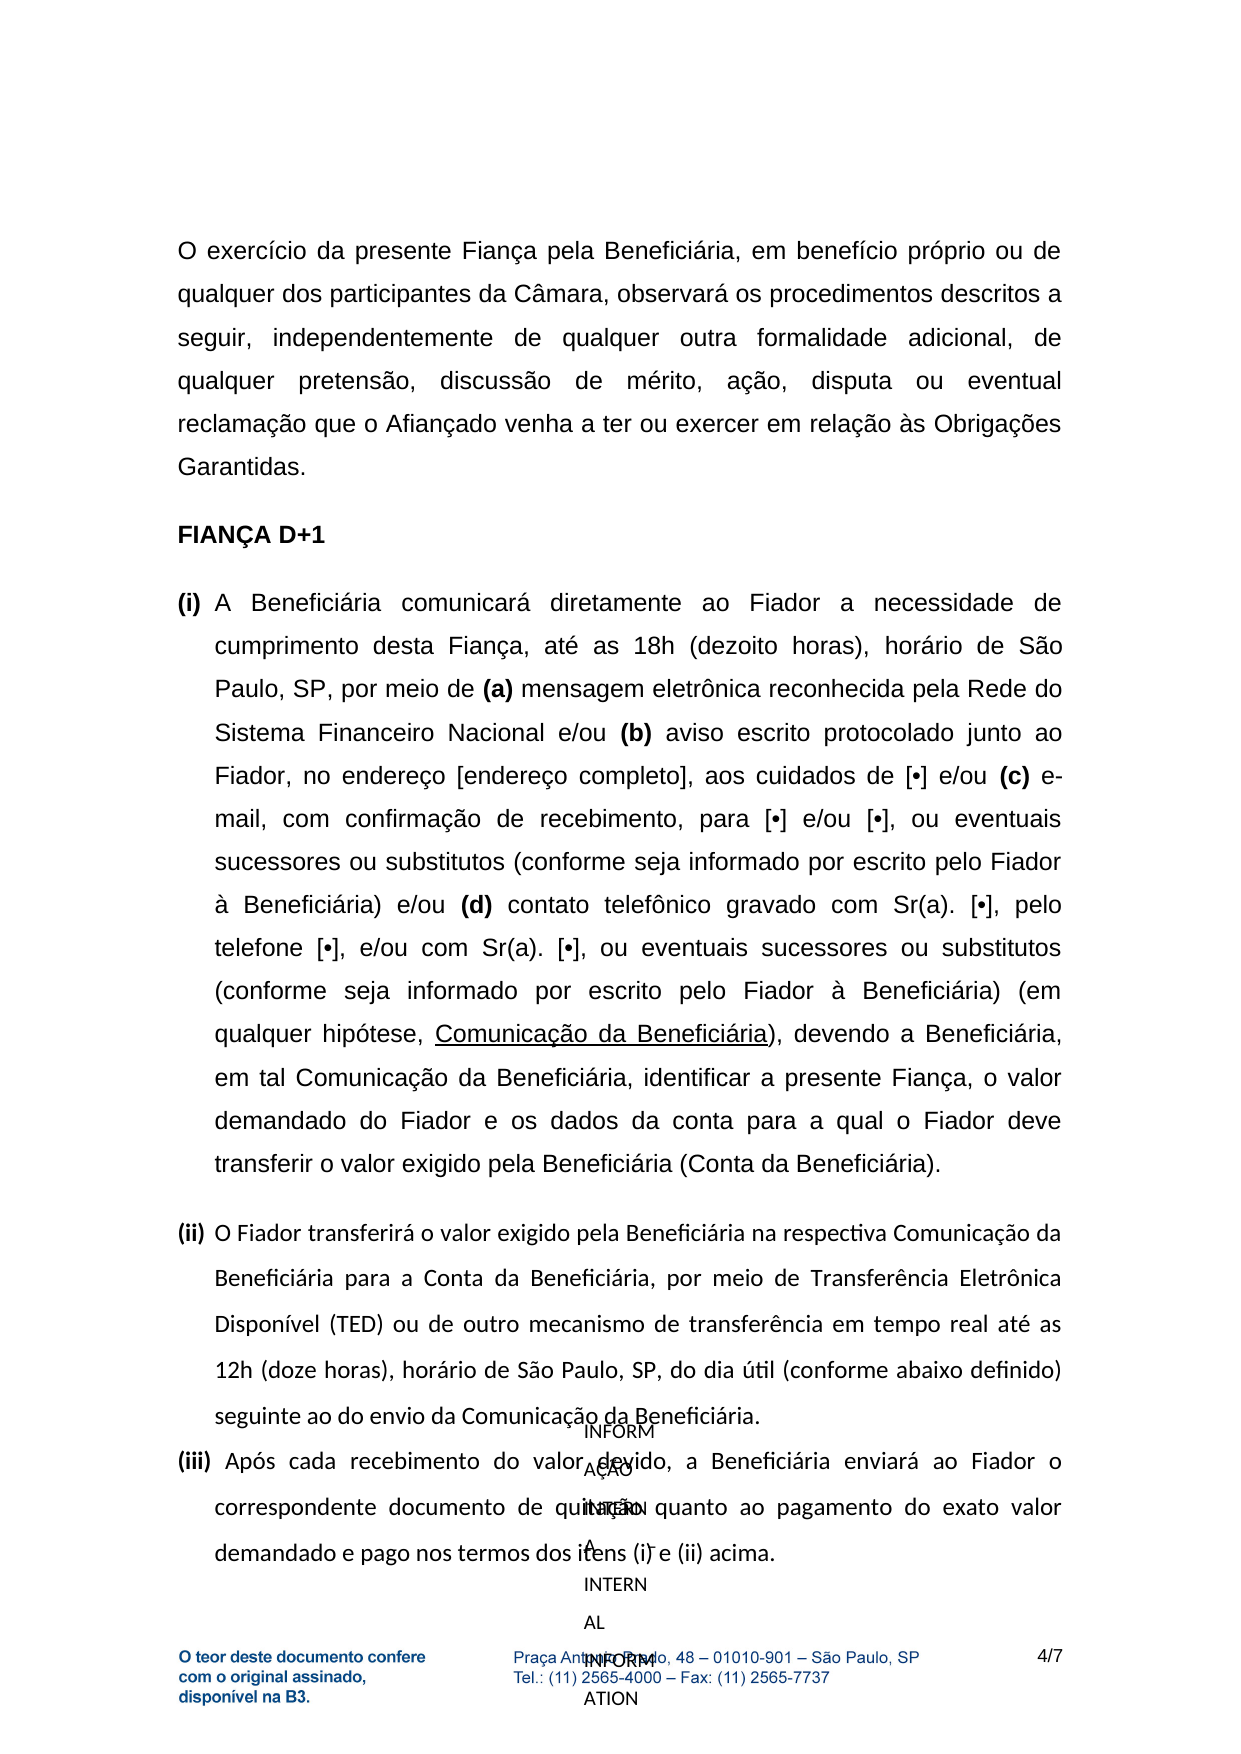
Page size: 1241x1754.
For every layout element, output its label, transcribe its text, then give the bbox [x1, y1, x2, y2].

text O exercício da presente Fiança pela Beneficiária, em benefício próprio ou de qualquer dos participantes da Câmara, observará os procedimentos descritos a seguir, independentemente de qualquer outra formalidade adicional, de qualquer pretensão, discussão de mérito, ação, disputa ou eventual reclamação que o Afiançado venha a ter ou exercer em relação às Obrigações Garantidas. [177, 236, 1063, 481]
text FIANÇA D+1 [177, 520, 1063, 549]
text (ii) O Fiador transferirá o valor exigido pela Beneficiária na respectiva Comunicação da Beneficiária para a Conta da Beneficiária, por meio de Transferência Eletrônica Disponível (TED) ou de outro mecanismo de transferência em tempo real até as 12h (doze horas), horário de São Paulo, SP, do dia útil (conforme abaixo definido) seguinte ao do envio da Comunicação da Beneficiária. [177, 1217, 1063, 1430]
text (i) A Beneficiária comunicará diretamente ao Fiador a necessidade de cumprimento desta Fiança, até as 18h (dezoito horas), horário de São Paulo, SP, por meio de (a) mensagem eletrônica reconhecida pela Rede do Sistema Financeiro Nacional e/ou (b) aviso escrito protocolado junto ao Fiador, no endereço [endereço completo], aos cuidados de [•] e/ou (c) e-mail, com confirmação de recebimento, para [•] e/ou [•], ou eventuais sucessores ou substitutos (conforme seja informado por escrito pelo Fiador à Beneficiária) e/ou (d) contato telefônico gravado com Sr(a). [•], pelo telefone [•], e/ou com Sr(a). [•], ou eventuais sucessores ou substitutos (conforme seja informado por escrito pelo Fiador à Beneficiária) (em qualquer hipótese, Comunicação da Beneficiária), devendo a Beneficiária, em tal Comunicação da Beneficiária, identificar a presente Fiança, o valor demandado do Fiador e os dados da conta para a qual o Fiador deve transferir o valor exigido pela Beneficiária (Conta da Beneficiária). [177, 588, 1063, 1177]
picture [0, 1636, 1241, 1754]
text (iii) Após cada recebimento do valor devido, a Beneficiária enviará ao Fiador o correspondente documento de quitação quanto ao pagamento do exato valor demandado e pago nos termos dos itens (i) e (ii) acima. [177, 1446, 1063, 1567]
